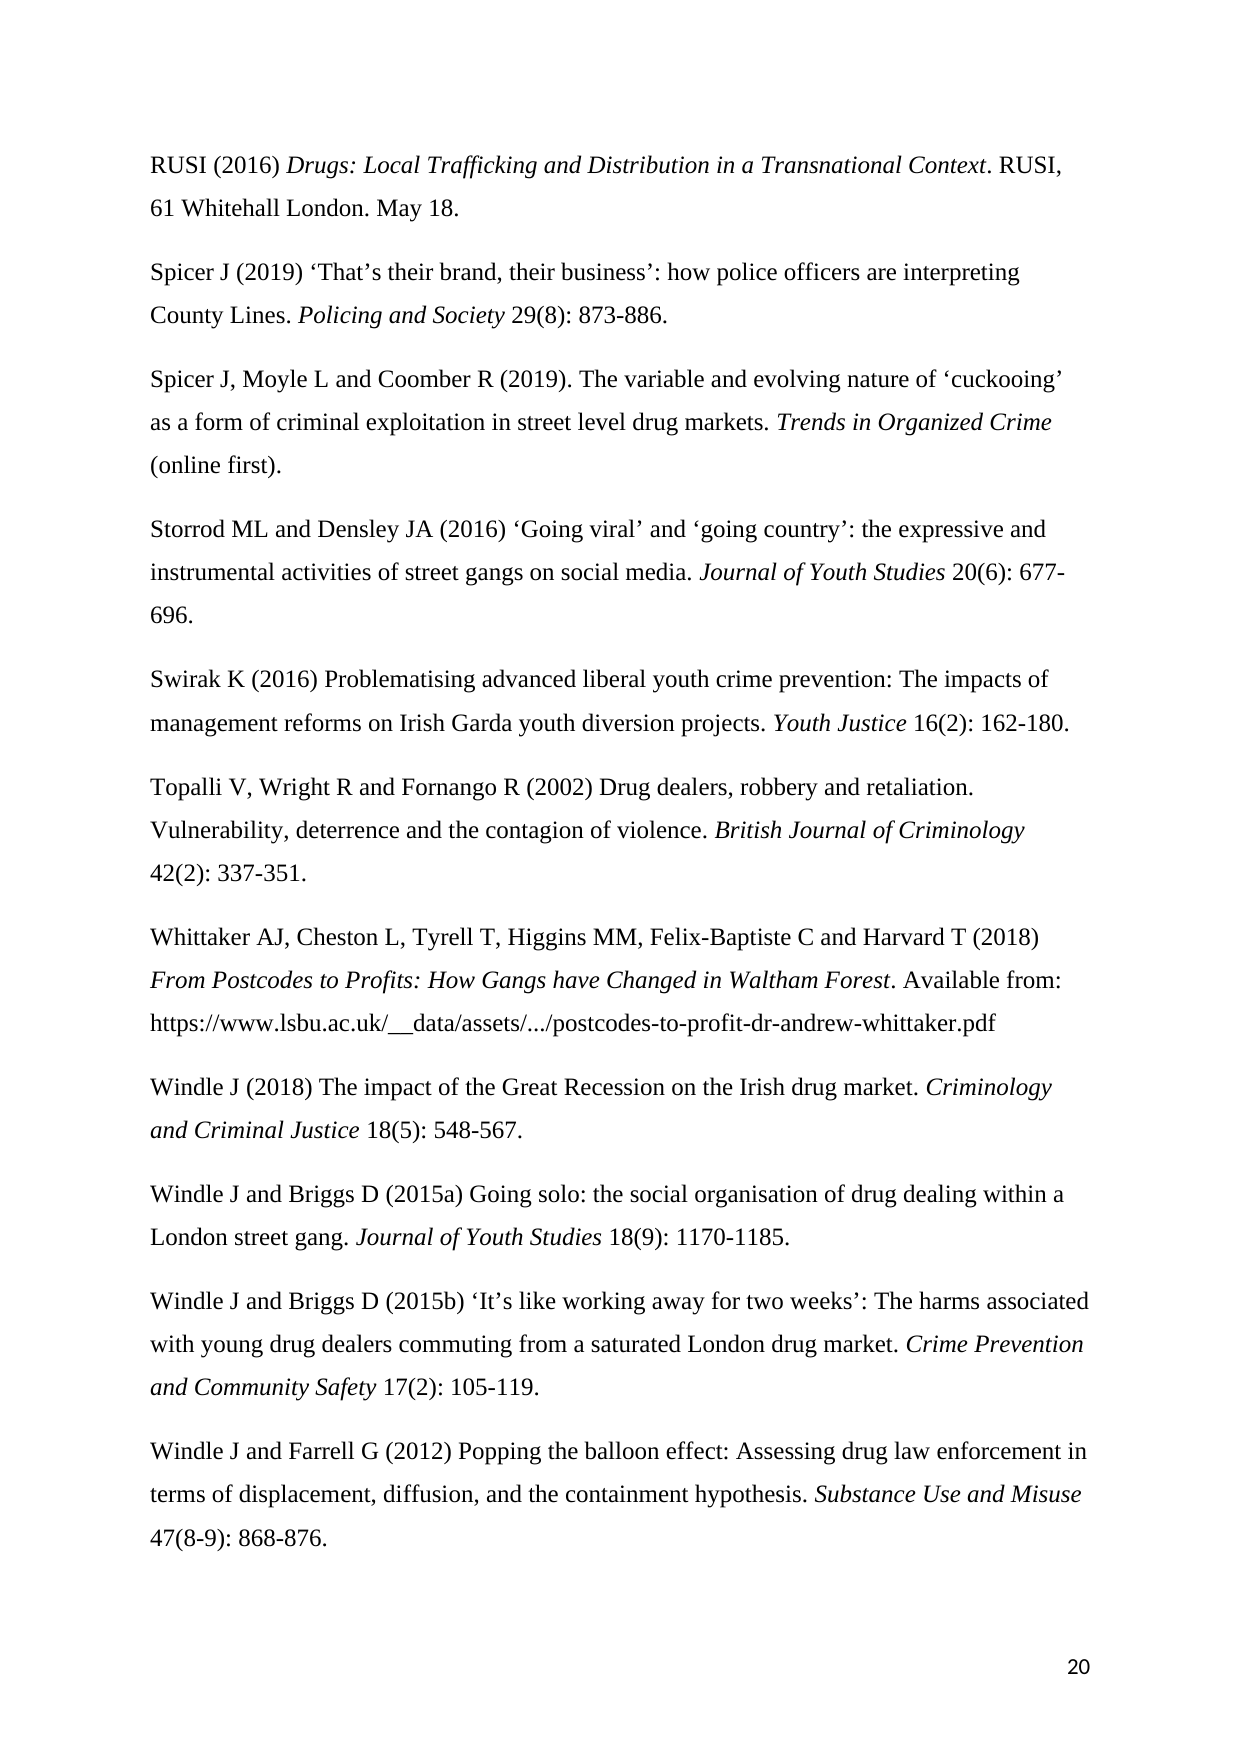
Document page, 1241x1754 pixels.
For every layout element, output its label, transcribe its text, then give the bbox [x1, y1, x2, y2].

text Windle J and Briggs D (2015b) ‘It’s like working away for two weeks’: The harms associated with young drug dealers commuting from a saturated London drug market. Crime Prevention and Community Safety 17(2): 105-119. [150, 1286, 1090, 1401]
text Windle J and Farrell G (2012) Popping the balloon effect: Assessing drug law enforcement in terms of displacement, diffusion, and the containment hypothesis. Substance Use and Misuse 47(8-9): 868-876. [150, 1436, 1090, 1551]
text Whittaker AJ, Cheston L, Tyrell T, Higgins MM, Felix-Baptiste C and Harvard T (2018) From Postcodes to Profits: How Gangs have Changed in Waltham Forest. Available from: https://www.lsbu.ac.uk/__data/assets/.../postcodes-to-profit-dr-andrew-whittaker.pdf [150, 922, 1090, 1037]
text Storrod ML and Densley JA (2016) ‘Going viral’ and ‘going country’: the expressive and instrumental activities of street gangs on social media. Journal of Youth Studies 20(6): 677-696. [150, 514, 1090, 629]
text RUSI (2016) Drugs: Local Trafficking and Distribution in a Transnational Context. RUSI, 61 Whitehall London. May 18. [150, 150, 1090, 222]
text Spicer J (2019) ‘That’s their brand, their business’: how police officers are interpreting County Lines. Policing and Society 29(8): 873-886. [150, 257, 1090, 329]
text Swirak K (2016) Problematising advanced liberal youth crime prevention: The impacts of management reforms on Irish Garda youth diversion projects. Youth Justice 16(2): 162-180. [150, 664, 1090, 736]
text Spicer J, Moyle L and Coomber R (2019). The variable and evolving nature of ‘cuckooing’ as a form of criminal exploitation in street level drug markets. Trends in Organized Crime (online first). [150, 364, 1090, 479]
text Windle J (2018) The impact of the Great Recession on the Irish drug market. Criminology and Criminal Justice 18(5): 548-567. [150, 1072, 1090, 1144]
text Windle J and Briggs D (2015a) Going solo: the social organisation of drug dealing within a London street gang. Journal of Youth Studies 18(9): 1170-1185. [150, 1179, 1090, 1251]
text Topalli V, Wright R and Fornango R (2002) Drug dealers, robbery and retaliation. Vulnerability, deterrence and the contagion of violence. British Journal of Criminology 42(2): 337-351. [150, 772, 1090, 887]
